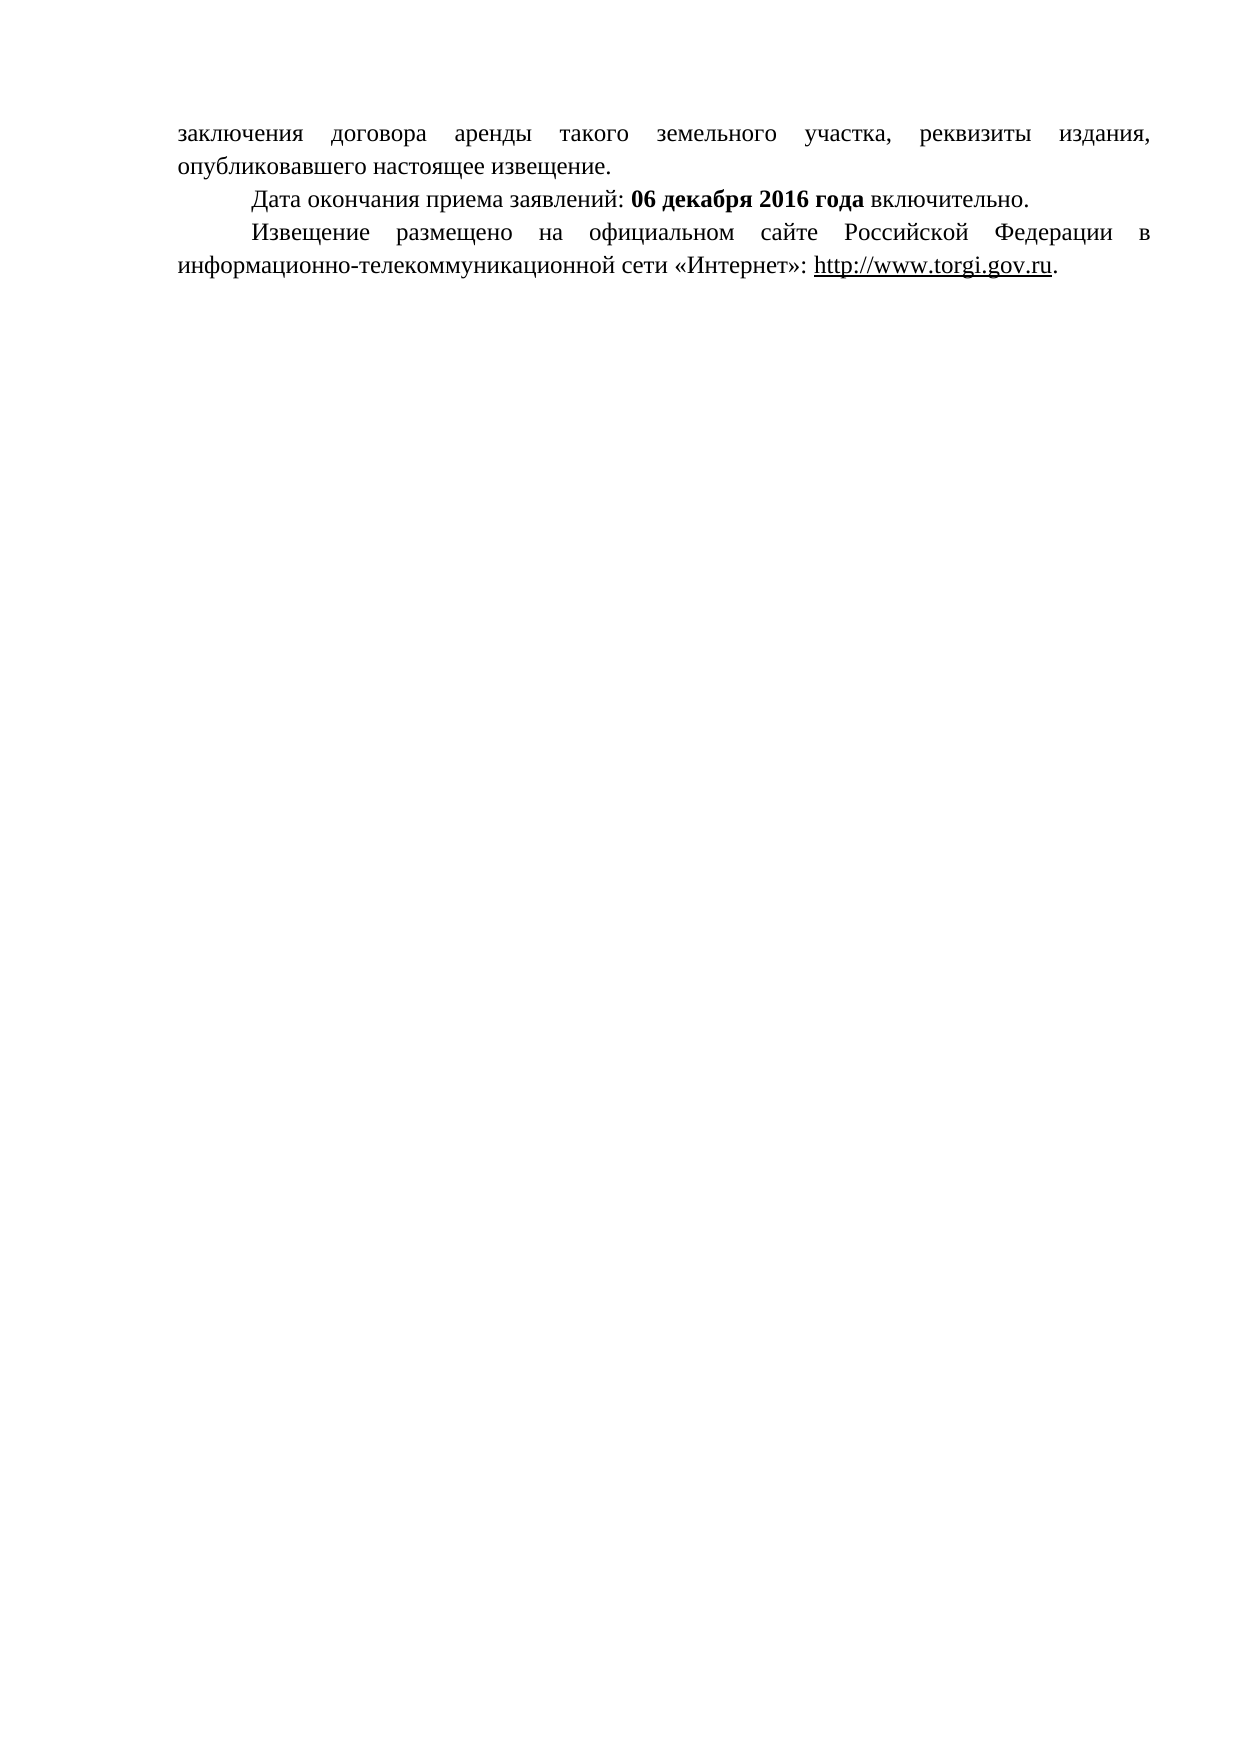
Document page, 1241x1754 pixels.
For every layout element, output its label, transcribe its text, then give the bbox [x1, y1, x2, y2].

text Извещение размещено на официальном сайте Российской Федерации в информационно-телекоммуникационной сети «Интернет»: http://www.torgi.gov.ru. [177, 217, 1152, 279]
text Дата окончания приема заявлений: 06 декабря 2016 года включительно. [177, 184, 1152, 213]
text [177, 118, 1152, 180]
